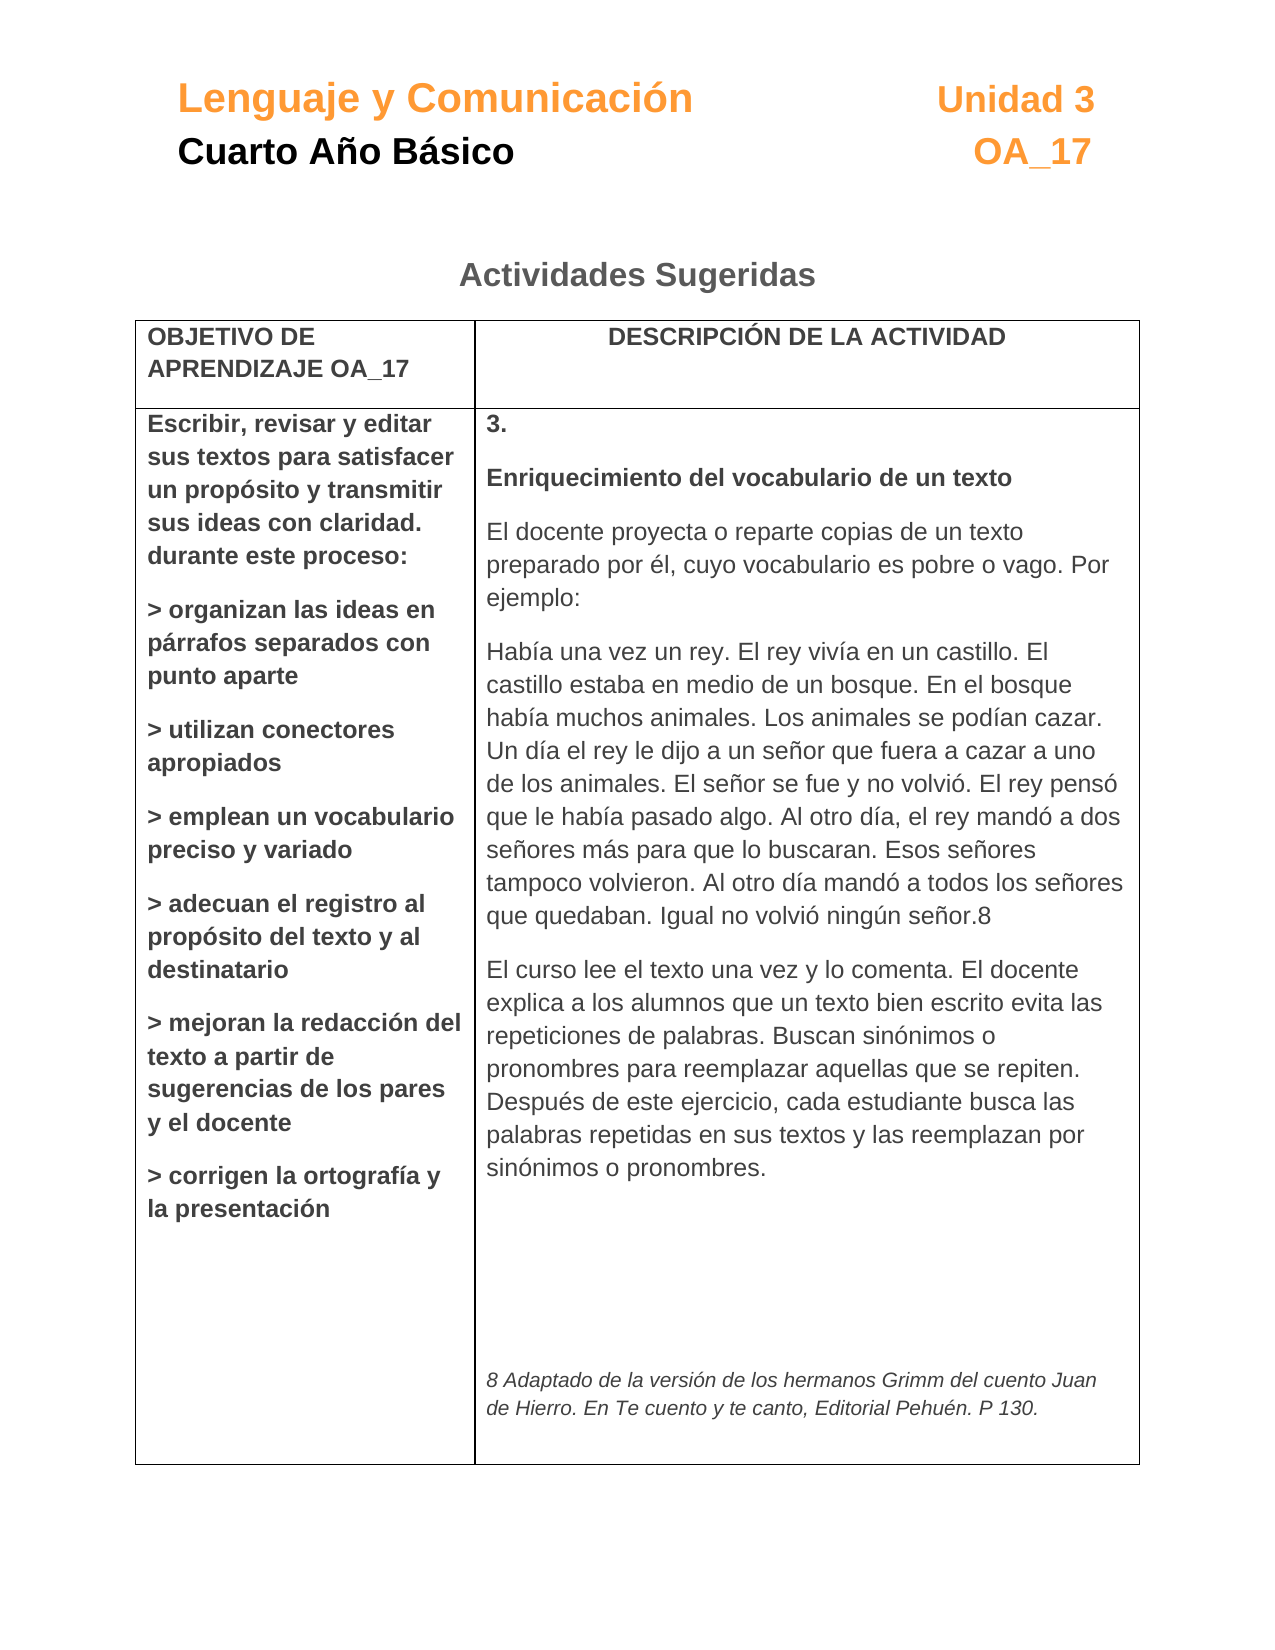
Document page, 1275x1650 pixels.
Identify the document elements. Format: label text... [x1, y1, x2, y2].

text Actividades Sugeridas [177, 255, 1098, 294]
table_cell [136, 409, 474, 1464]
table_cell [476, 409, 1139, 1464]
table_header DESCRIPCIÓN DE LA ACTIVIDAD [476, 321, 1139, 408]
table_header OBJETIVO DE APRENDIZAJE OA_17 [136, 321, 474, 408]
